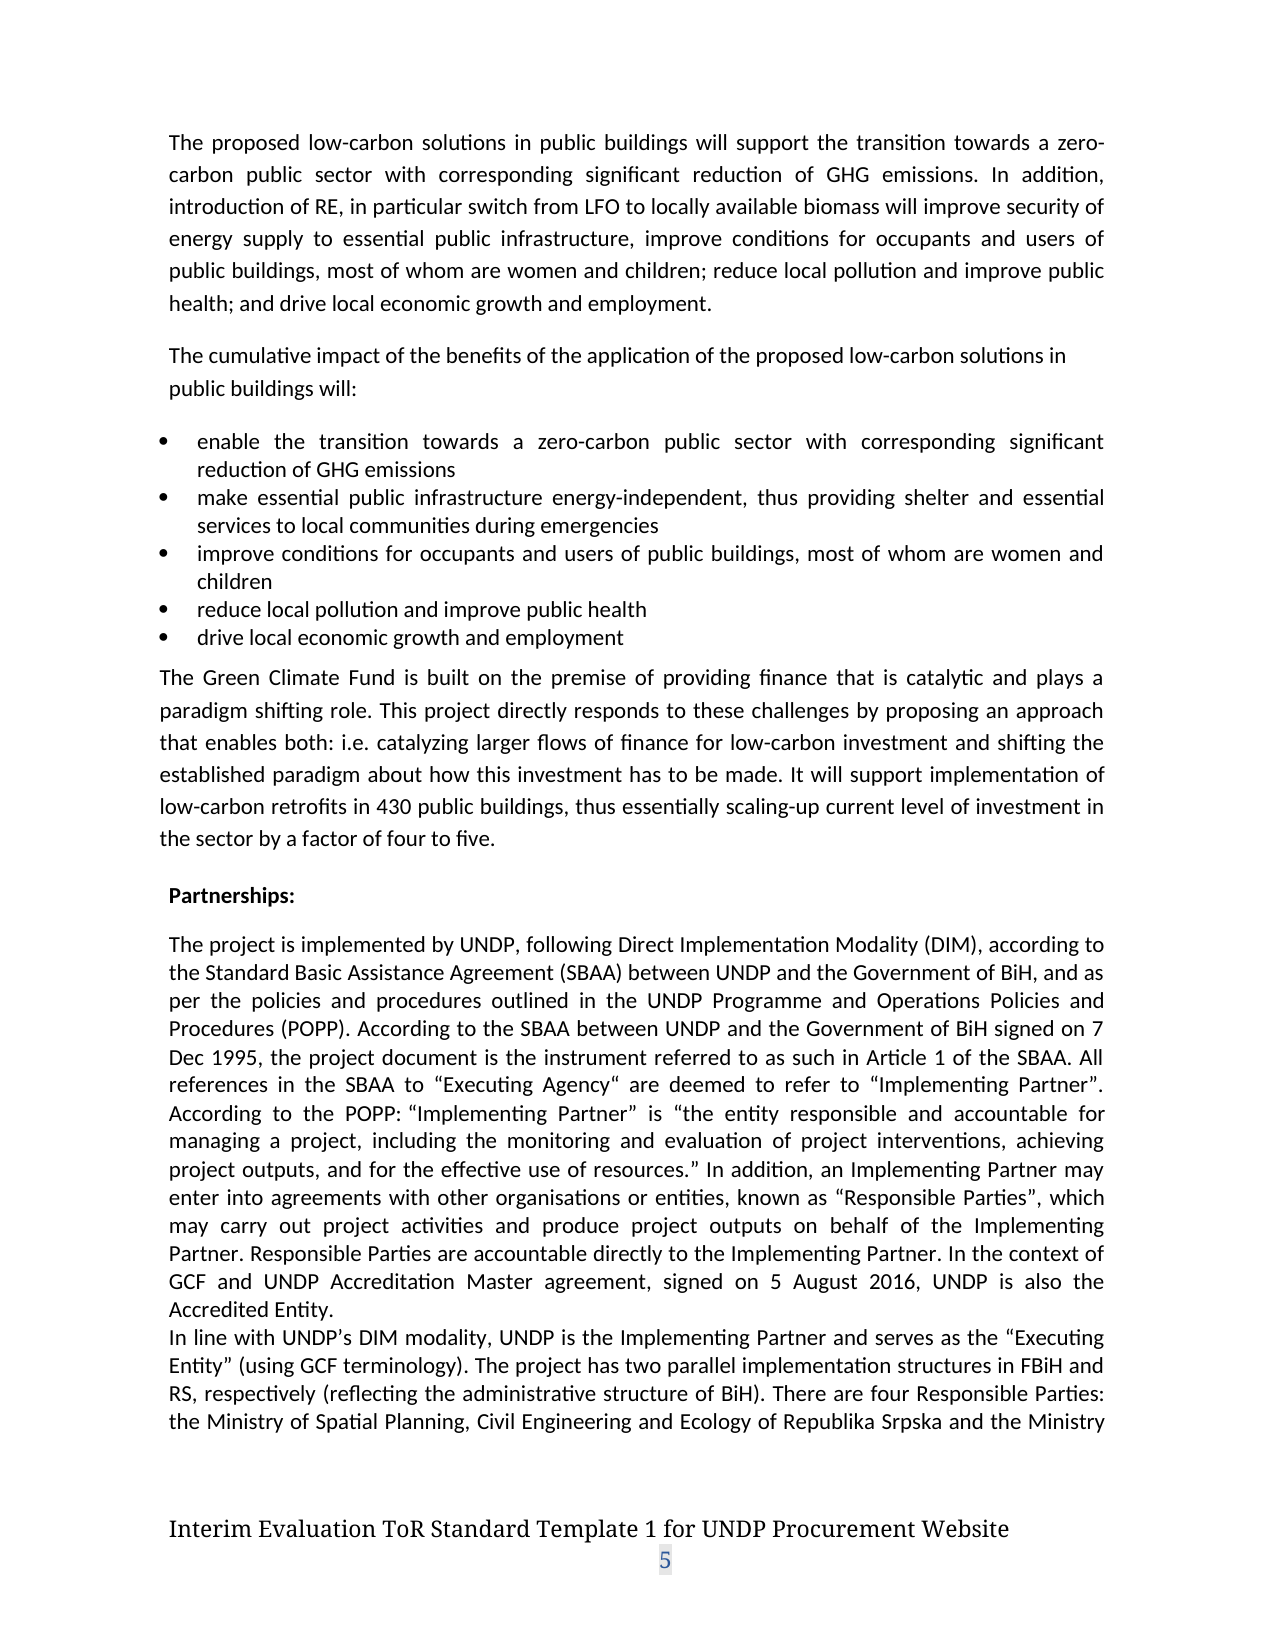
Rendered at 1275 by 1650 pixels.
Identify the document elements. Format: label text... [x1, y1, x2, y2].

text The proposed low-carbon solutions in public buildings will support the transition towards a zero-carbon public sector with corresponding significant reduction of GHG emissions. In addition, introduction of RE, in particular switch from LFO to locally available biomass will improve security of energy supply to essential public infrastructure, improve conditions for occupants and users of public buildings, most of whom are women and children; reduce local pollution and improve public health; and drive local economic growth and employment. [169, 128, 1106, 317]
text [169, 1323, 1106, 1435]
text The project is implemented by UNDP, following Direct Implementation Modality (DIM), according to the Standard Basic Assistance Agreement (SBAA) between UNDP and the Government of BiH, and as per the policies and procedures outlined in the UNDP Programme and Operations Policies and Procedures (POPP). According to the SBAA between UNDP and the Government of BiH signed on 7 Dec 1995, the project document is the instrument referred to as such in Article 1 of the SBAA. All references in the SBAA to “Executing Agency“ are deemed to refer to “Implementing Partner”. According to the POPP: “Implementing Partner” is “the entity responsible and accountable for managing a project, including the monitoring and evaluation of project interventions, achieving project outputs, and for the effective use of resources.” In addition, an Implementing Partner may enter into agreements with other organisations or entities, known as “Responsible Parties”, which may carry out project activities and produce project outputs on behalf of the Implementing Partner. Responsible Parties are accountable directly to the Implementing Partner. In the context of GCF and UNDP Accreditation Master agreement, signed on 5 August 2016, UNDP is also the Accredited Entity. [169, 931, 1106, 1323]
text Partnerships: [169, 882, 1106, 910]
list reduce local pollution and improve public health [159, 595, 1106, 623]
list make essential public infrastructure energy-independent, thus providing shelter and essential services to local communities during emergencies [159, 483, 1106, 539]
list improve conditions for occupants and users of public buildings, most of whom are women and children [159, 539, 1106, 595]
text The Green Climate Fund is built on the premise of providing finance that is catalytic and plays a paradigm shifting role. This project directly responds to these challenges by proposing an approach that enables both: i.e. catalyzing larger flows of finance for low-carbon investment and shifting the established paradigm about how this investment has to be made. It will support implementation of low-carbon retrofits in 430 public buildings, thus essentially scaling-up current level of investment in the sector by a factor of four to five. [159, 663, 1106, 852]
list drive local economic growth and employment [159, 623, 1106, 651]
list enable the transition towards a zero-carbon public sector with corresponding significant reduction of GHG emissions [159, 427, 1106, 483]
text The cumulative impact of the benefits of the application of the proposed low-carbon solutions in public buildings will: [169, 342, 1106, 402]
